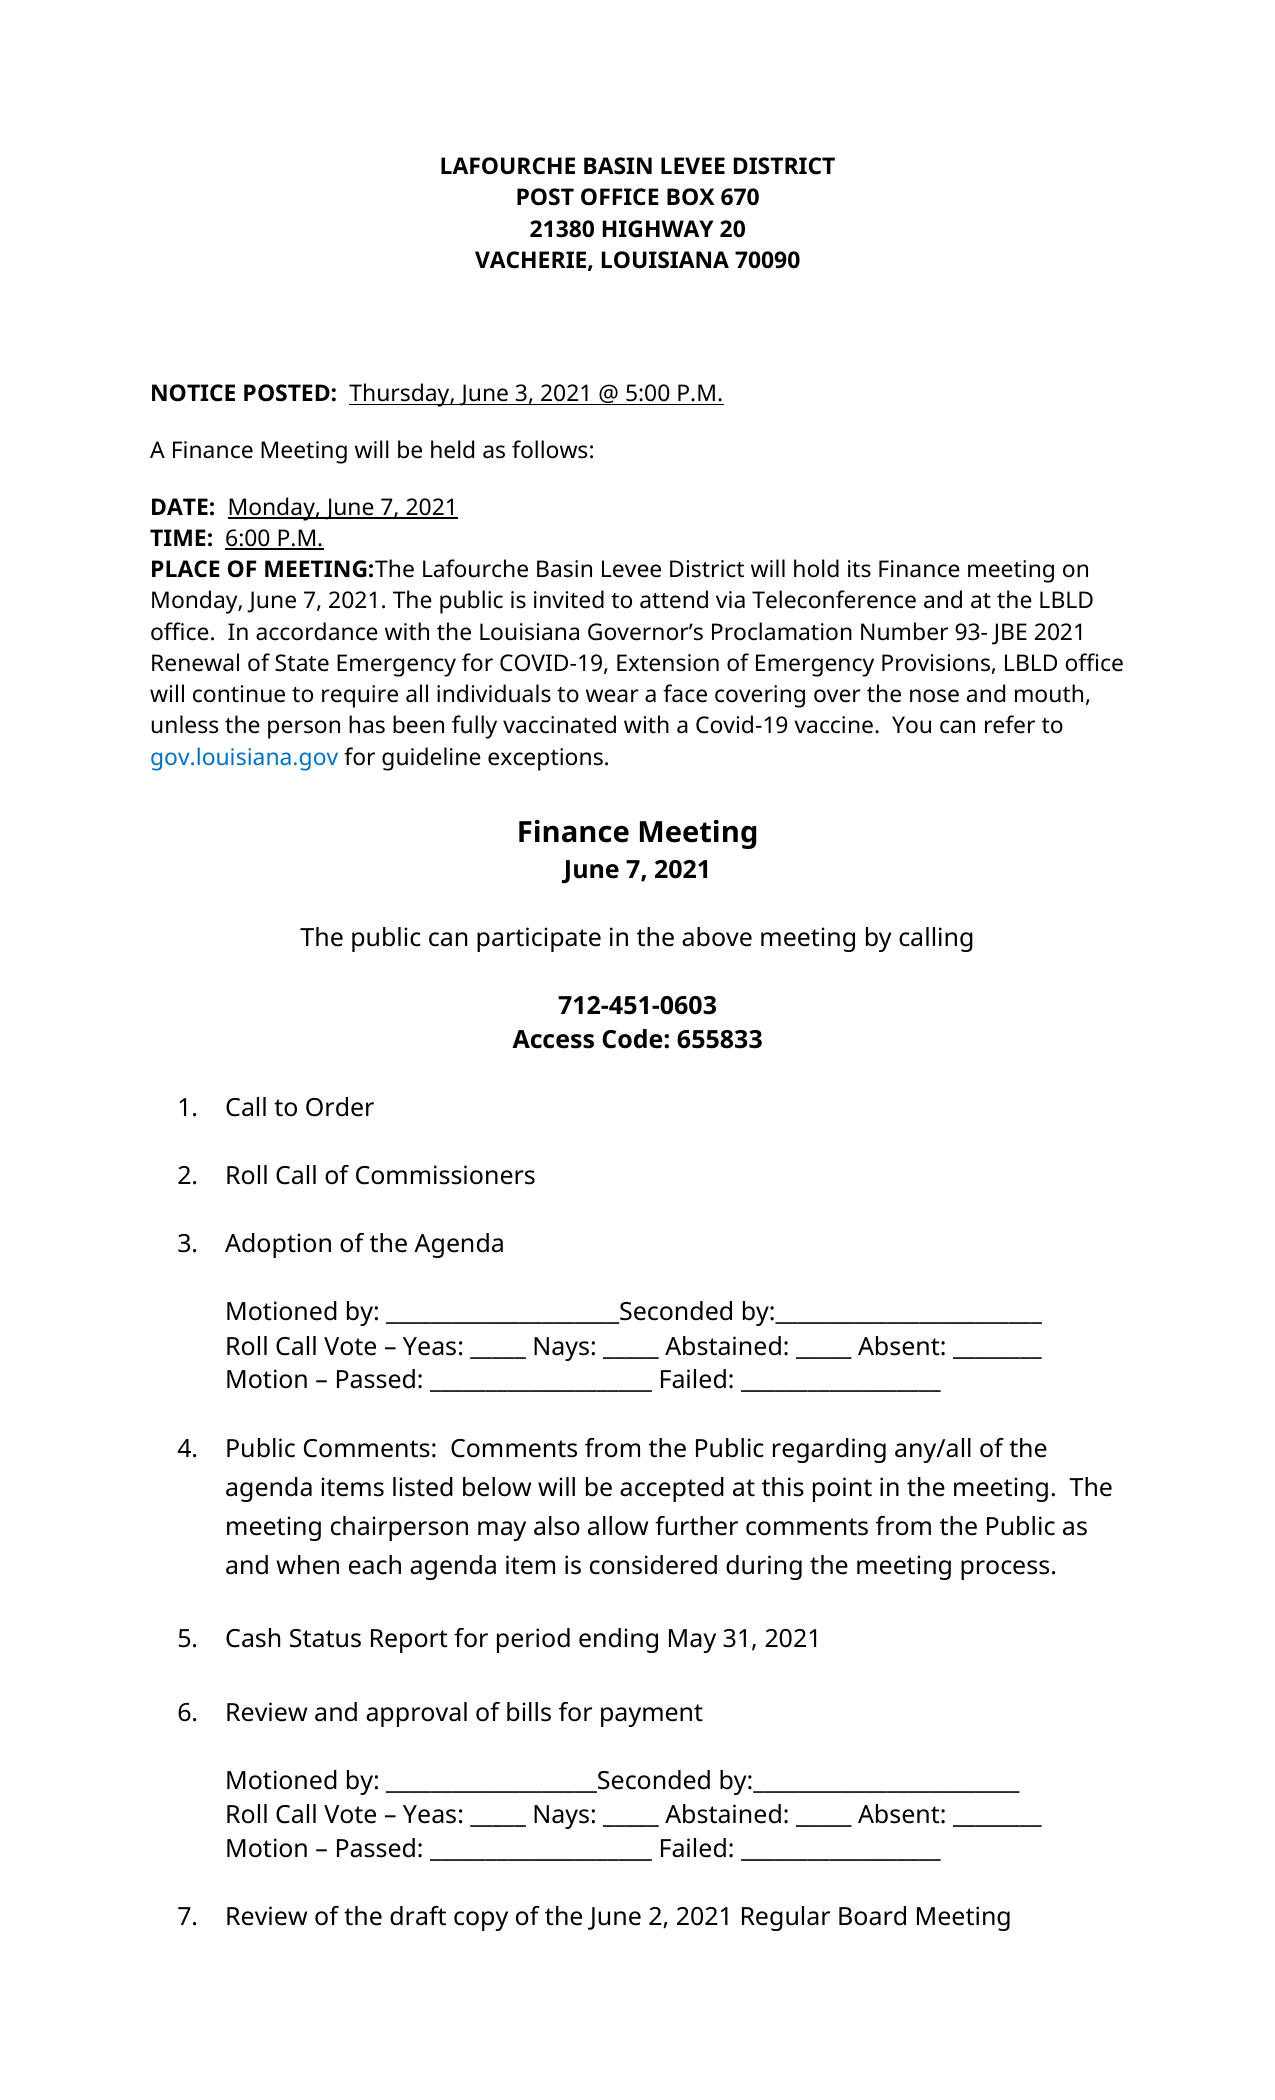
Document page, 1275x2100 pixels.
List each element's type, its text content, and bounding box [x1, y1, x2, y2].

list Motion – Passed: ____________________ Failed: __________________ [225, 1831, 1125, 1864]
list Call to Order [187, 1090, 1125, 1124]
text LAFOURCHE BASIN LEVEE DISTRICT [150, 150, 1125, 181]
text 712-451-0603 [150, 987, 1125, 1022]
text A Finance Meeting will be held as follows: [150, 434, 1125, 465]
text Access Code: 655833 [150, 1022, 1125, 1056]
list Motioned by: ___________________Seconded by:________________________ [225, 1762, 1125, 1796]
text DATE: Monday, June 7, 2021 [150, 491, 1125, 522]
list Roll Call Vote – Yeas: _____ Nays: _____ Abstained: _____ Absent: ________ [225, 1328, 1125, 1362]
text June 7, 2021 [150, 851, 1125, 885]
text PLACE OF MEETING: The Lafourche Basin Levee District will hold its Finance meeting on Monday, June 7, 2021. The public is invited to attend via Teleconference and at the LBLD office. In accordance with the Louisiana Governor’s Proclamation Number 93- JBE 2021 Renewal of State Emergency for COVID-19, Extension of Emergency Provisions, LBLD office will continue to require all individuals to wear a face covering over the nose and mouth, unless the person has been fully vaccinated with a Covid-19 vaccine. You can refer to gov.louisiana.gov for guideline exceptions. [150, 553, 1125, 772]
text Finance Meeting [150, 812, 1125, 851]
text NOTICE POSTED: Thursday, June 3, 2021 @ 5:00 P.M. [150, 377, 1125, 408]
text TIME: 6:00 P.M. [150, 522, 1125, 553]
list Adoption of the Agenda [187, 1226, 1125, 1260]
list Motion – Passed: ____________________ Failed: __________________ [225, 1362, 1125, 1396]
list Roll Call of Commissioners [187, 1158, 1125, 1192]
list Public Comments: Comments from the Public regarding any/all of the agenda items listed below will be accepted at this point in the meeting. The meeting chairperson may also allow further comments from the Public as and when each agenda item is considered during the meeting process. [187, 1430, 1125, 1582]
list Review of the draft copy of the June 2, 2021 Regular Board Meeting [187, 1899, 1125, 1933]
list Cash Status Report for period ending May 31, 2021 [187, 1621, 1125, 1655]
text The public can participate in the above meeting by calling [150, 919, 1125, 953]
text POST OFFICE BOX 670 [150, 181, 1125, 212]
list Roll Call Vote – Yeas: _____ Nays: _____ Abstained: _____ Absent: ________ [225, 1796, 1125, 1831]
list Review and approval of bills for payment [187, 1694, 1125, 1728]
text 21380 HIGHWAY 20 [150, 212, 1125, 244]
text VACHERIE, LOUISIANA 70090 [150, 244, 1125, 275]
list Motioned by: _____________________Seconded by:________________________ [225, 1294, 1125, 1328]
